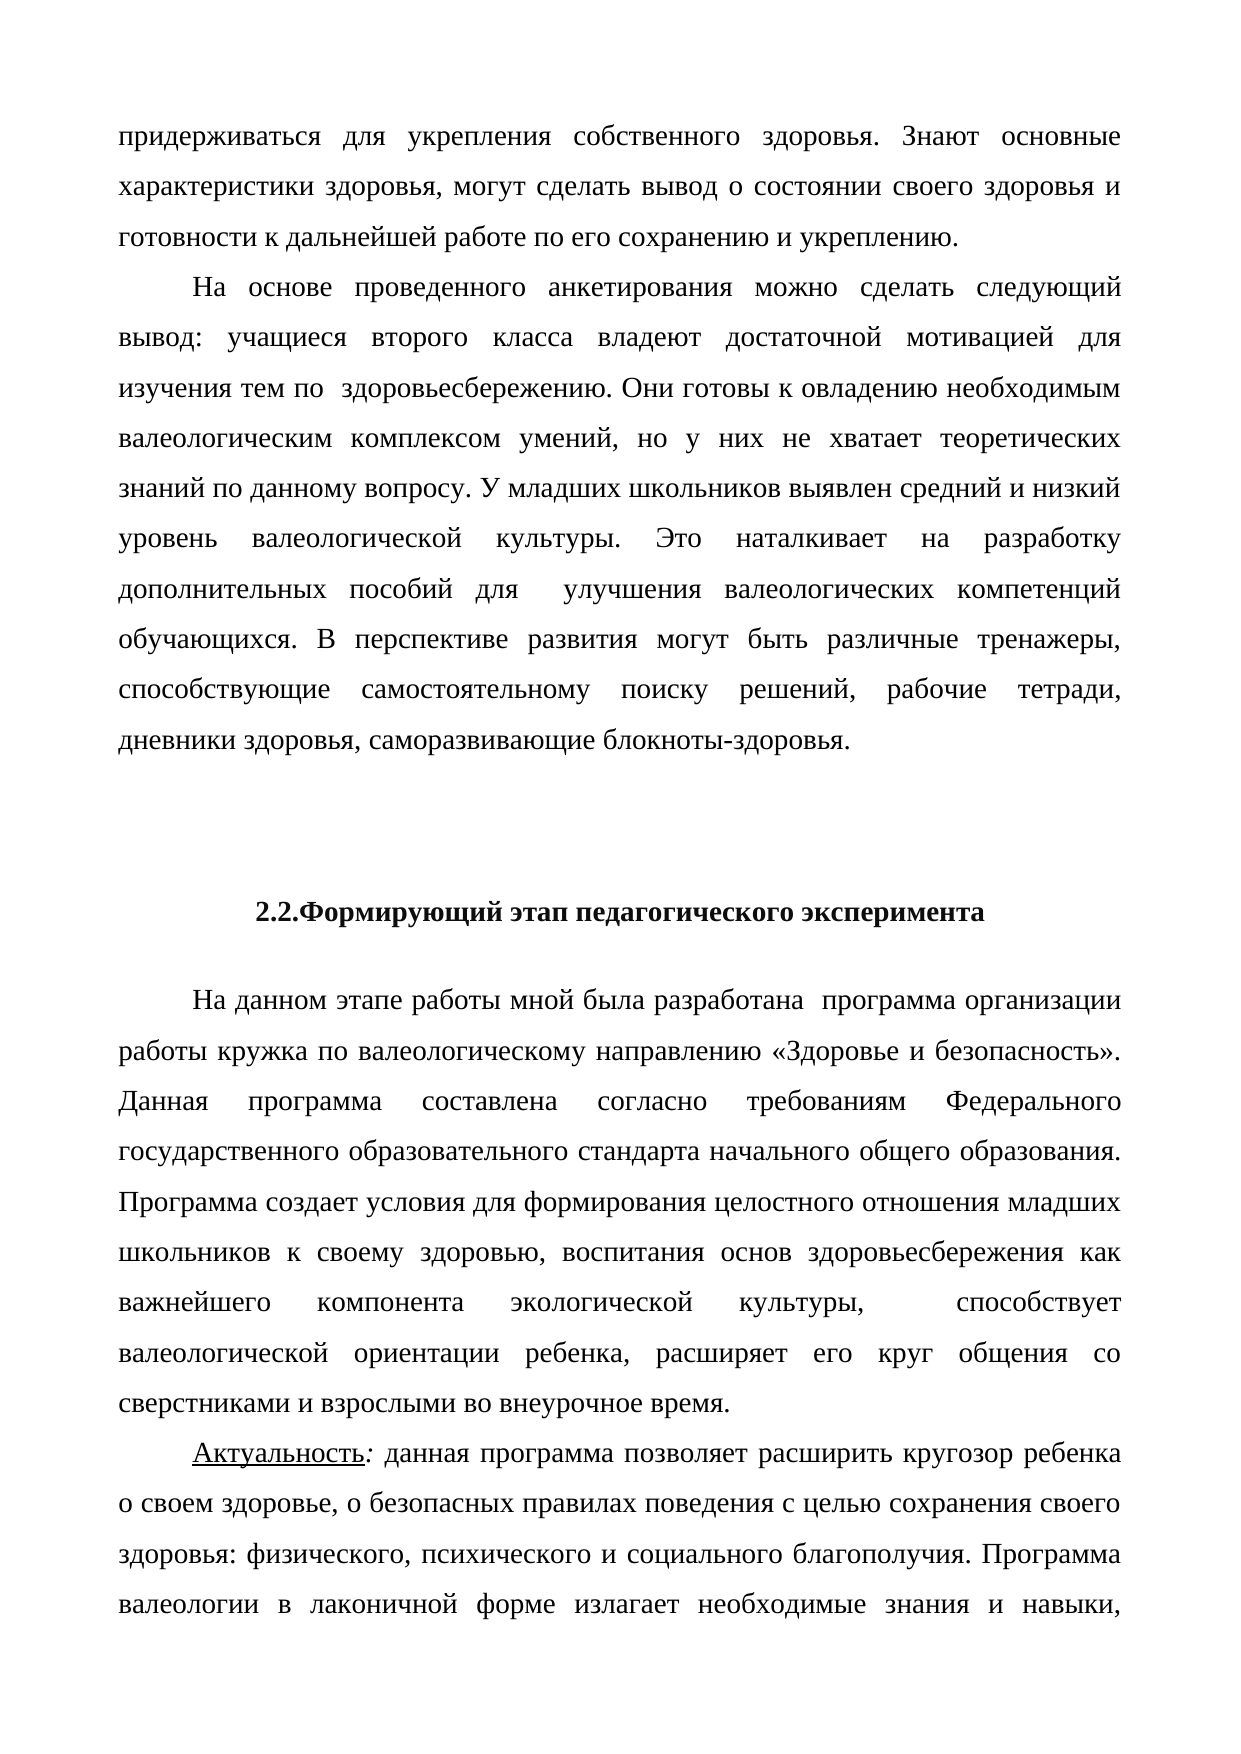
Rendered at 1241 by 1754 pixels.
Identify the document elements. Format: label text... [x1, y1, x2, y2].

subtitle 2.2.Формирующий этап педагогического эксперимента [118, 894, 1122, 927]
text На основе проведенного анкетирования можно сделать следующий вывод: учащиеся второго класса владеют достаточной мотивацией для изучения тем по здоровьесбережению. Они готовы к овладению необходимым валеологическим комплексом умений, но у них не хватает теоретических знаний по данному вопросу. У младших школьников выявлен средний и низкий уровень валеологической культуры. Это наталкивает на разработку дополнительных пособий для улучшения валеологических компетенций обучающихся. В перспективе развития могут быть различные тренажеры, способствующие самостоятельному поиску решений, рабочие тетради, дневники здоровья, саморазвивающие блокноты-здоровья. [118, 269, 1122, 755]
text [118, 118, 1122, 252]
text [118, 1435, 1122, 1620]
text На данном этапе работы мной была разработана программа организации работы кружка по валеологическому направлению «Здоровье и безопасность». Данная программа составлена согласно требованиям Федерального государственного образовательного стандарта начального общего образования. Программа создает условия для формирования целостного отношения младших школьников к своему здоровью, воспитания основ здоровьесбережения как важнейшего компонента экологической культуры, способствует валеологической ориентации ребенка, расширяет его круг общения со сверстниками и взрослыми во внеурочное время. [118, 982, 1122, 1418]
